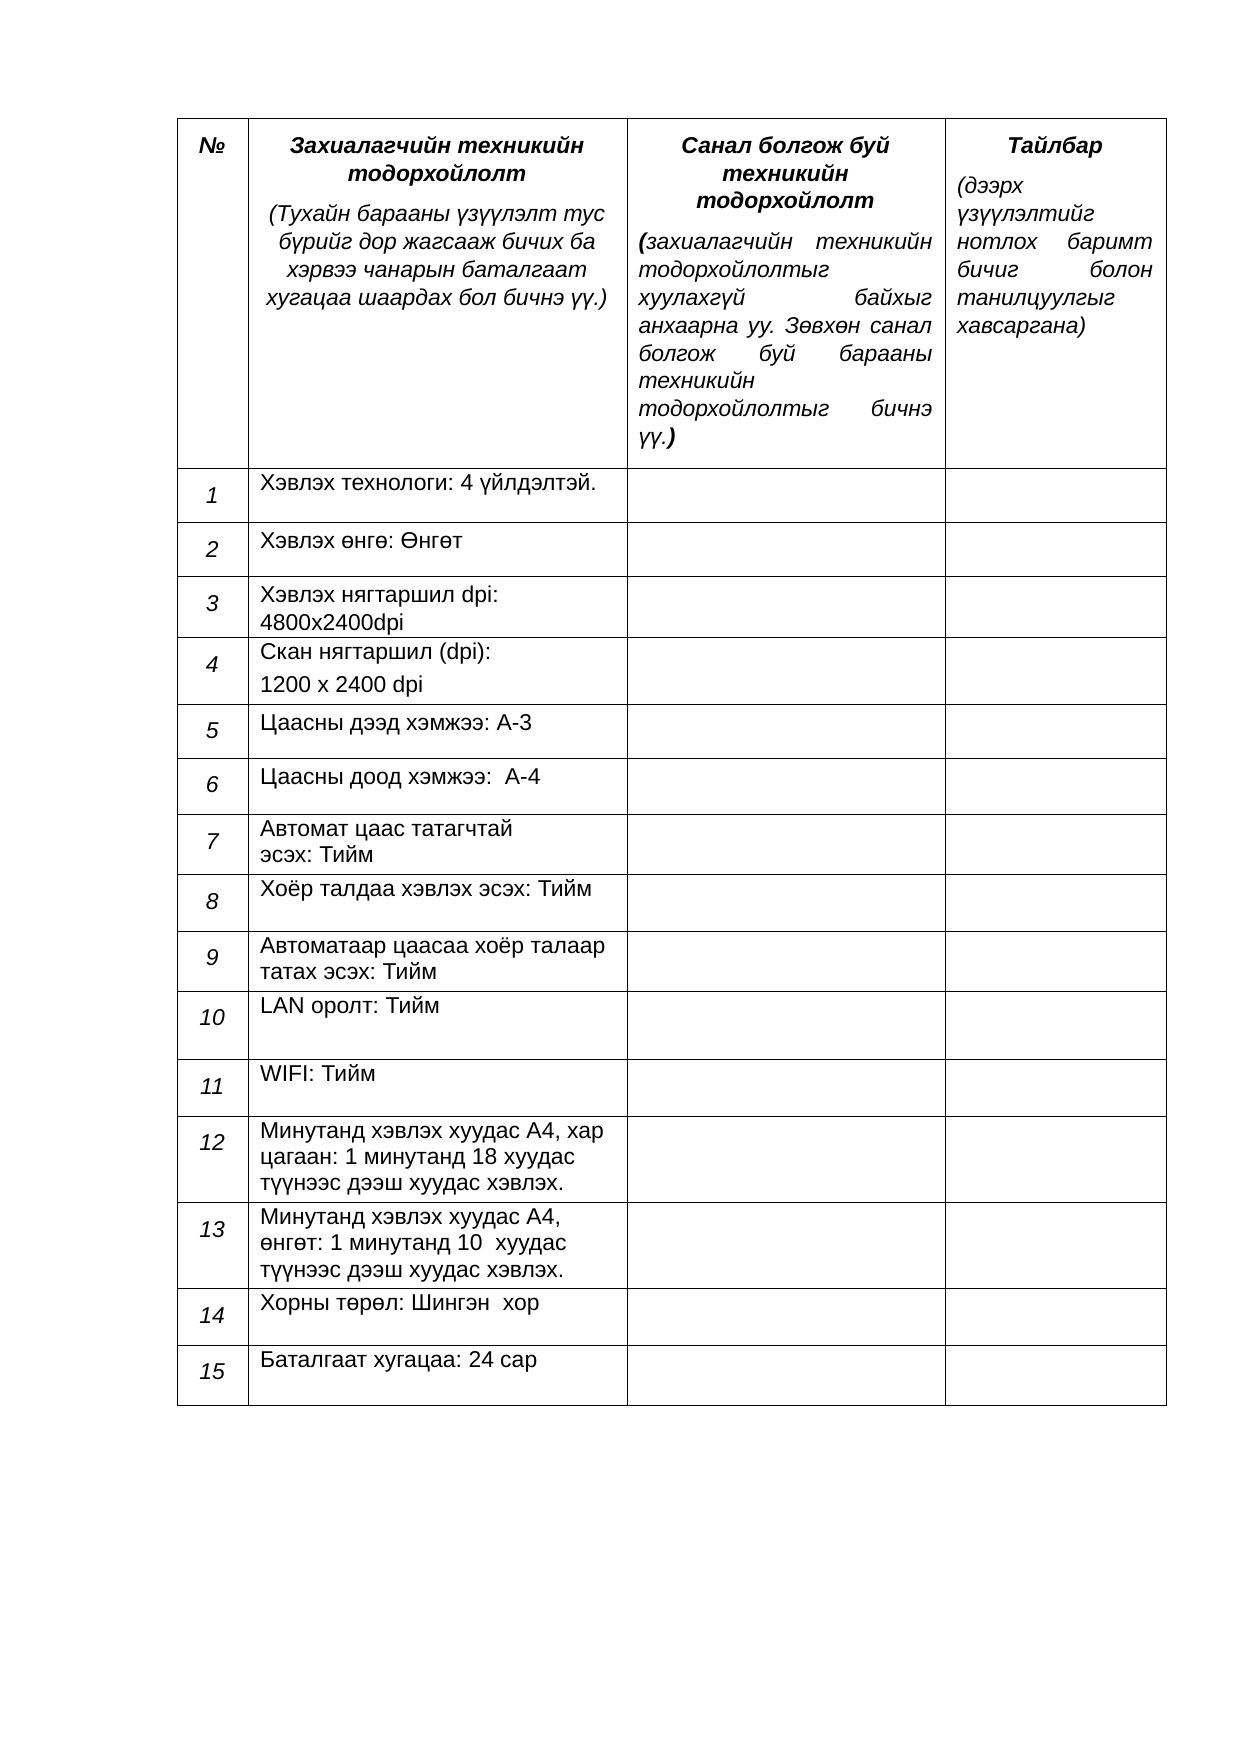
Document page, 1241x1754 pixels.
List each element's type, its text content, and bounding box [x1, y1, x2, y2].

table_cell [628, 1289, 945, 1345]
table_header № [178, 119, 248, 468]
table_cell [946, 523, 1166, 576]
table_cell [946, 705, 1166, 758]
table_cell WIFI: Тийм [249, 1060, 627, 1116]
table_cell LAN оролт: Тийм [249, 992, 627, 1059]
table_cell [946, 992, 1166, 1059]
table_cell [628, 932, 945, 991]
table_cell Минутанд хэвлэх хуудас A4, өнгөт: 1 минутанд 10 хуудас түүнээс дээш хуудас хэвлэх. [249, 1203, 627, 1288]
table_cell [628, 992, 945, 1059]
table_cell 15 [178, 1346, 248, 1405]
table_cell Хэвлэх өнгө: Өнгөт [249, 523, 627, 576]
table_cell [628, 875, 945, 931]
table_cell [946, 1346, 1166, 1405]
table_cell [946, 1203, 1166, 1288]
table_header Санал болгож буй техникийн тодорхойлолт (захиалагчийн техникийн тодорхойлолтыг хуулахгүй байхыг анхаарна уу. Зөвхөн санал болгож буй барааны техникийн тодорхойлолтыг бичнэ үү.) [628, 119, 945, 468]
table_cell [628, 705, 945, 758]
table_cell [628, 1346, 945, 1405]
table_header Захиалагчийн техникийн тодорхойлолт (Тухайн барааны үзүүлэлт тус бүрийг дор жагсааж бичих ба хэрвээ чанарын баталгаат хугацаа шаардах бол бичнэ үү.) [249, 119, 627, 468]
table_cell [946, 875, 1166, 931]
table_cell [628, 469, 945, 522]
table_cell Хорны төрөл: Шингэн хор [249, 1289, 627, 1345]
table_cell 11 [178, 1060, 248, 1116]
table_cell Цаасны доод хэмжээ: А-4 [249, 759, 627, 814]
table_cell [946, 932, 1166, 991]
table_cell 5 [178, 705, 248, 758]
table_header Тайлбар (дээрх үзүүлэлтийг нотлох баримт бичиг болон танилцуулгыг хавсаргана) [946, 119, 1166, 468]
table_cell [628, 1060, 945, 1116]
table_cell [946, 638, 1166, 703]
table_cell 6 [178, 759, 248, 814]
table_cell [946, 577, 1166, 637]
table_cell 14 [178, 1289, 248, 1345]
table_cell Баталгаат хугацаа: 24 сар [249, 1346, 627, 1405]
table_cell [946, 1060, 1166, 1116]
table_cell [946, 469, 1166, 522]
table_cell [946, 759, 1166, 814]
table_cell Минутанд хэвлэх хуудас A4, хар цагаан: 1 минутанд 18 хуудас түүнээс дээш хуудас хэвлэх. [249, 1117, 627, 1202]
table_cell [628, 815, 945, 874]
table_cell Хоёр талдаа хэвлэх эсэх: Тийм [249, 875, 627, 931]
table_cell [628, 638, 945, 703]
table_cell Автомат цаас татагчтай эсэх: Тийм [249, 815, 627, 874]
table_cell [946, 1117, 1166, 1202]
table_cell 3 [178, 577, 248, 637]
table_cell [628, 759, 945, 814]
table_cell 9 [178, 932, 248, 991]
table_cell [628, 1203, 945, 1288]
table_cell [628, 577, 945, 637]
table_cell Хэвлэх нягтаршил dpi: 4800х2400dpi [249, 577, 627, 637]
table_cell 8 [178, 875, 248, 931]
table_cell 13 [178, 1203, 248, 1288]
table_cell Автоматаар цаасаа хоёр талаар татах эсэх: Тийм [249, 932, 627, 991]
table_cell 10 [178, 992, 248, 1059]
table_cell [946, 815, 1166, 874]
table_cell Скан нягтаршил (dpi): 1200 x 2400 dpi [249, 638, 627, 703]
table_cell Цаасны дээд хэмжээ: А-3 [249, 705, 627, 758]
table_cell 1 [178, 469, 248, 522]
table_cell [628, 523, 945, 576]
table_cell 2 [178, 523, 248, 576]
table_cell [946, 1289, 1166, 1345]
table_cell 12 [178, 1117, 248, 1202]
table_cell Хэвлэх технологи: 4 үйлдэлтэй. [249, 469, 627, 522]
table_cell 4 [178, 638, 248, 703]
table_cell [628, 1117, 945, 1202]
table_cell 7 [178, 815, 248, 874]
